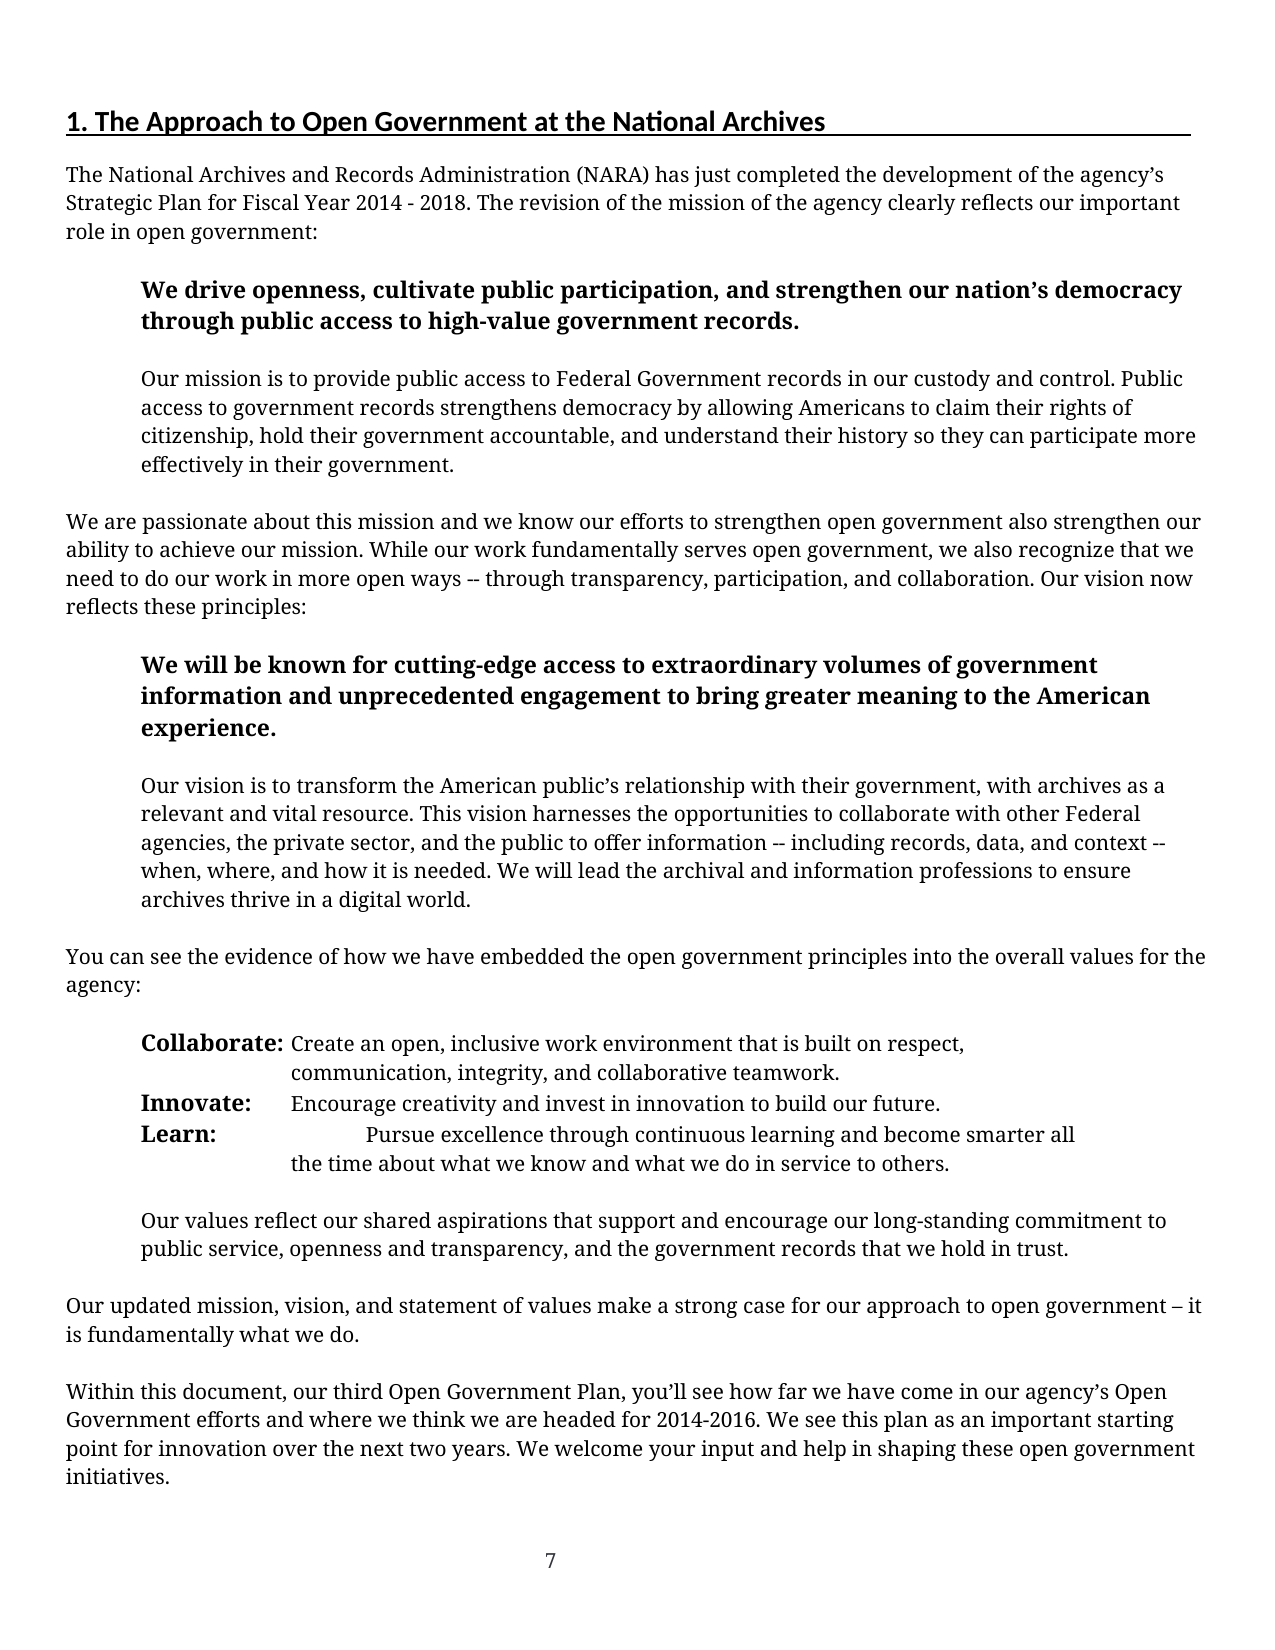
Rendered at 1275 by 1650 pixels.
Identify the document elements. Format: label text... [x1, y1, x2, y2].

text Innovate: Encourage creativity and invest in innovation to build our future. [66, 1087, 1209, 1118]
text We will be known for cutting-edge access to extraordinary volumes of government information and unprecedented engagement to bring greater meaning to the American experience. [141, 649, 1209, 743]
text the time about what we know and what we do in service to others. [216, 1149, 1209, 1178]
text Within this document, our third Open Government Plan, you’ll see how far we have come in our agency’s Open Government efforts and where we think we are headed for 2014-2016. We see this plan as an important starting point for innovation over the next two years. We welcome your input and help in shaping these open government initiatives. [66, 1377, 1209, 1491]
text We are passionate about this mission and we know our efforts to strengthen open government also strengthen our ability to achieve our mission. While our work fundamentally serves open government, we also recognize that we need to do our work in more open ways -- through transparency, participation, and collaboration. Our vision now reflects these principles: [66, 507, 1209, 621]
text The National Archives and Records Administration (NARA) has just completed the development of the agency’s Strategic Plan for Fiscal Year 2014 - 2018. The revision of the mission of the agency clearly reflects our important role in open government: [66, 160, 1209, 245]
text Learn: Pursue excellence through continuous learning and become smarter all [66, 1118, 1209, 1149]
text Collaborate: Create an open, inclusive work environment that is built on respect, [66, 1027, 1209, 1058]
text Our vision is to transform the American public’s relationship with their government, with archives as a relevant and vital resource. This vision harnesses the opportunities to collaborate with other Federal agencies, the private sector, and the public to offer information -- including records, data, and context -- when, where, and how it is needed. We will lead the archival and information professions to ensure archives thrive in a digital world. [141, 771, 1209, 913]
text Our updated mission, vision, and statement of values make a strong case for our approach to open government – it is fundamentally what we do. [66, 1291, 1209, 1348]
text 1. The Approach to Open Government at the National Archives [66, 103, 1209, 139]
text communication, integrity, and collaborative teamwork. [216, 1058, 1209, 1087]
text You can see the evidence of how we have embedded the open government principles into the overall values for the agency: [66, 942, 1209, 1027]
text Our mission is to provide public access to Federal Government records in our custody and control. Public access to government records strengthens democracy by allowing Americans to claim their rights of citizenship, hold their government accountable, and understand their history so they can participate more effectively in their government. [141, 364, 1209, 478]
text Our values reflect our shared aspirations that support and encourage our long-standing commitment to public service, openness and transparency, and the government records that we hold in trust. [141, 1206, 1209, 1263]
text We drive openness, cultivate public participation, and strengthen our nation’s democracy through public access to high-value government records. [141, 274, 1209, 336]
